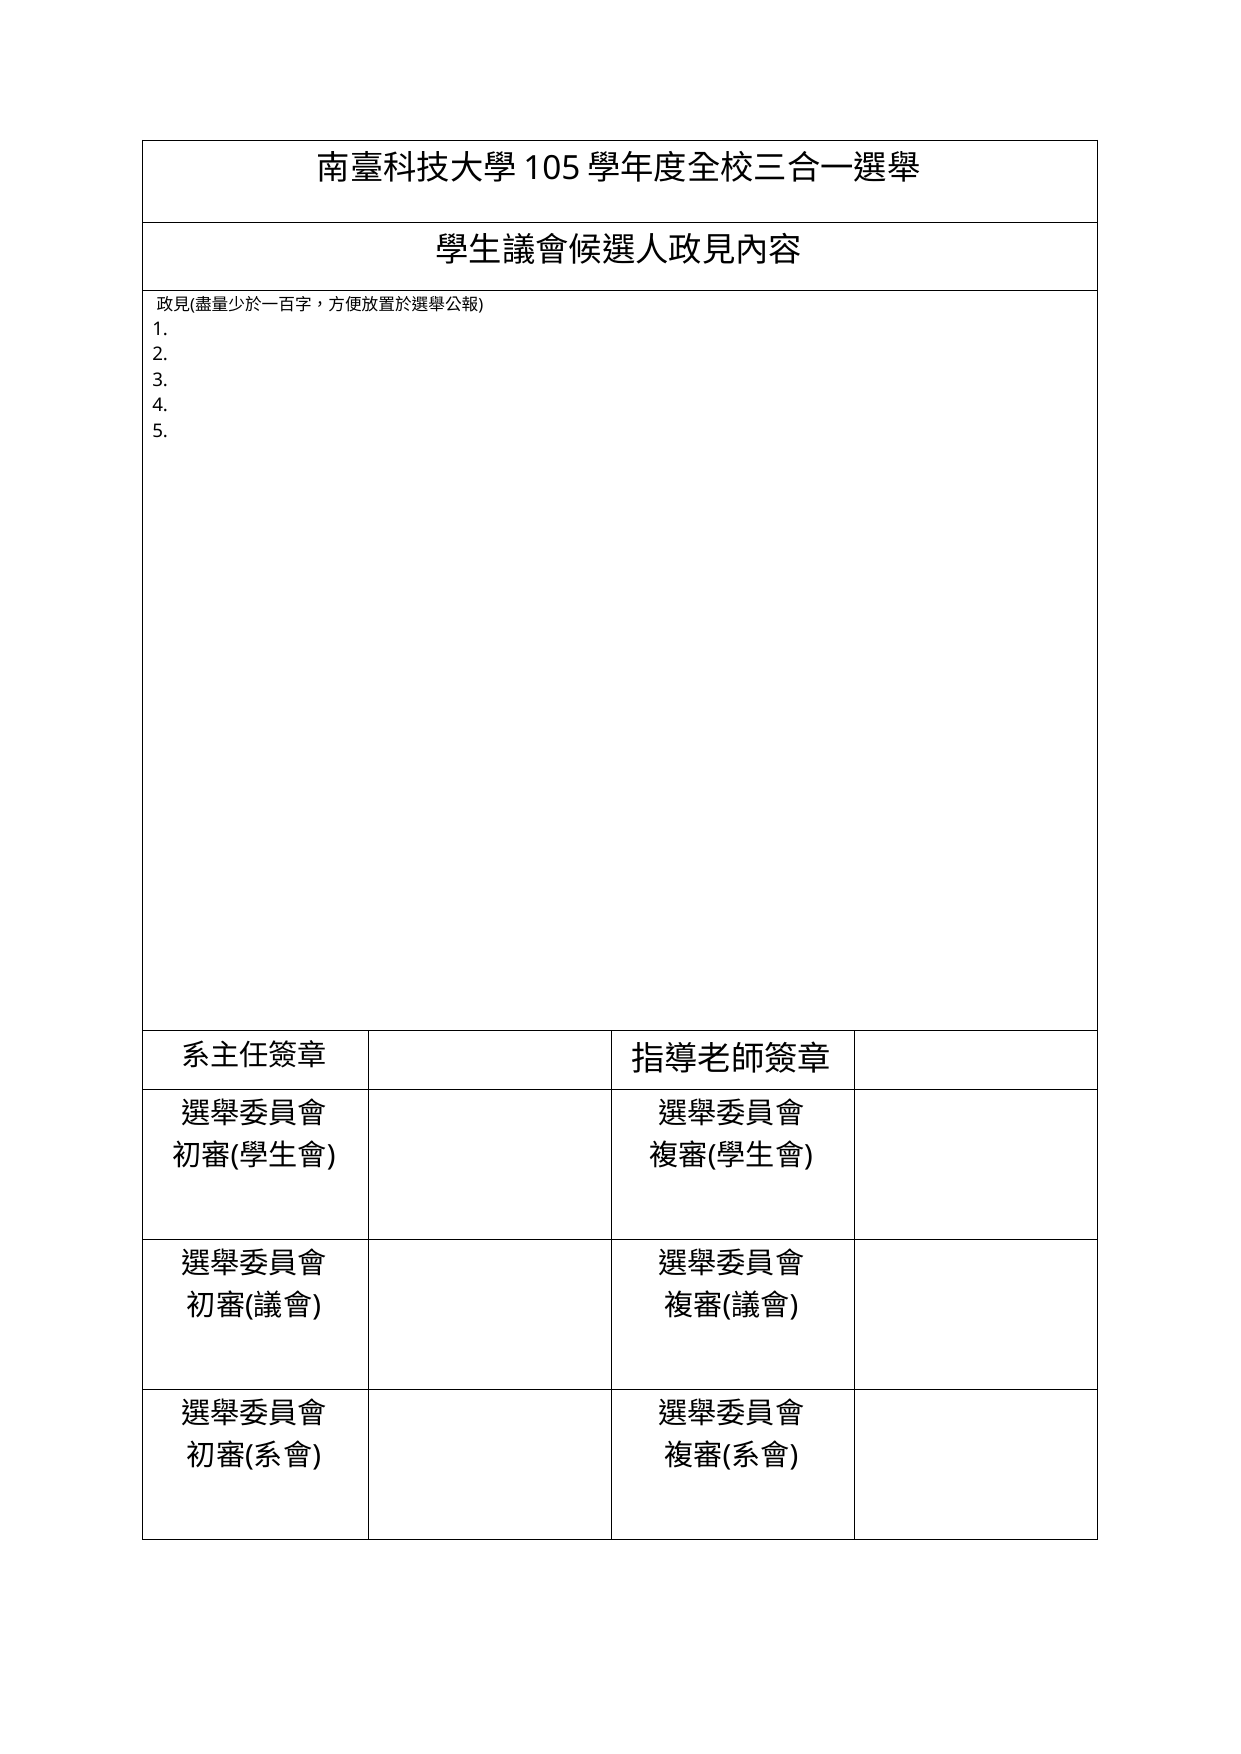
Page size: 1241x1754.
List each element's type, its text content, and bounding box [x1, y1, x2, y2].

table_cell [369, 1390, 611, 1538]
table_cell 選舉委員會 複審(學生會) [612, 1090, 854, 1238]
table_cell 選舉委員會 初審(學生會) [143, 1090, 368, 1238]
table_header 南臺科技大學105學年度全校三合一選舉 [143, 141, 1097, 222]
table_cell 選舉委員會 初審(系會) [143, 1390, 368, 1538]
table_cell 選舉委員會 複審(系會) [612, 1390, 854, 1538]
table_cell 學生議會候選人政見內容 [143, 223, 1097, 290]
table_cell [369, 1031, 611, 1088]
table_cell 指導老師簽章 [612, 1031, 854, 1088]
table_cell [369, 1240, 611, 1388]
table_cell [855, 1090, 1097, 1238]
table_cell [369, 1090, 611, 1238]
table_cell 選舉委員會 初審(議會) [143, 1240, 368, 1388]
table_cell 選舉委員會 複審(議會) [612, 1240, 854, 1388]
table_cell 政見(盡量少於一百字，方便放置於選舉公報) 1. 2. 3. 4. 5. [143, 291, 1097, 1030]
table_cell [855, 1031, 1097, 1088]
table_cell 系主任簽章 [143, 1031, 368, 1088]
table_cell [855, 1240, 1097, 1388]
table_cell [855, 1390, 1097, 1538]
